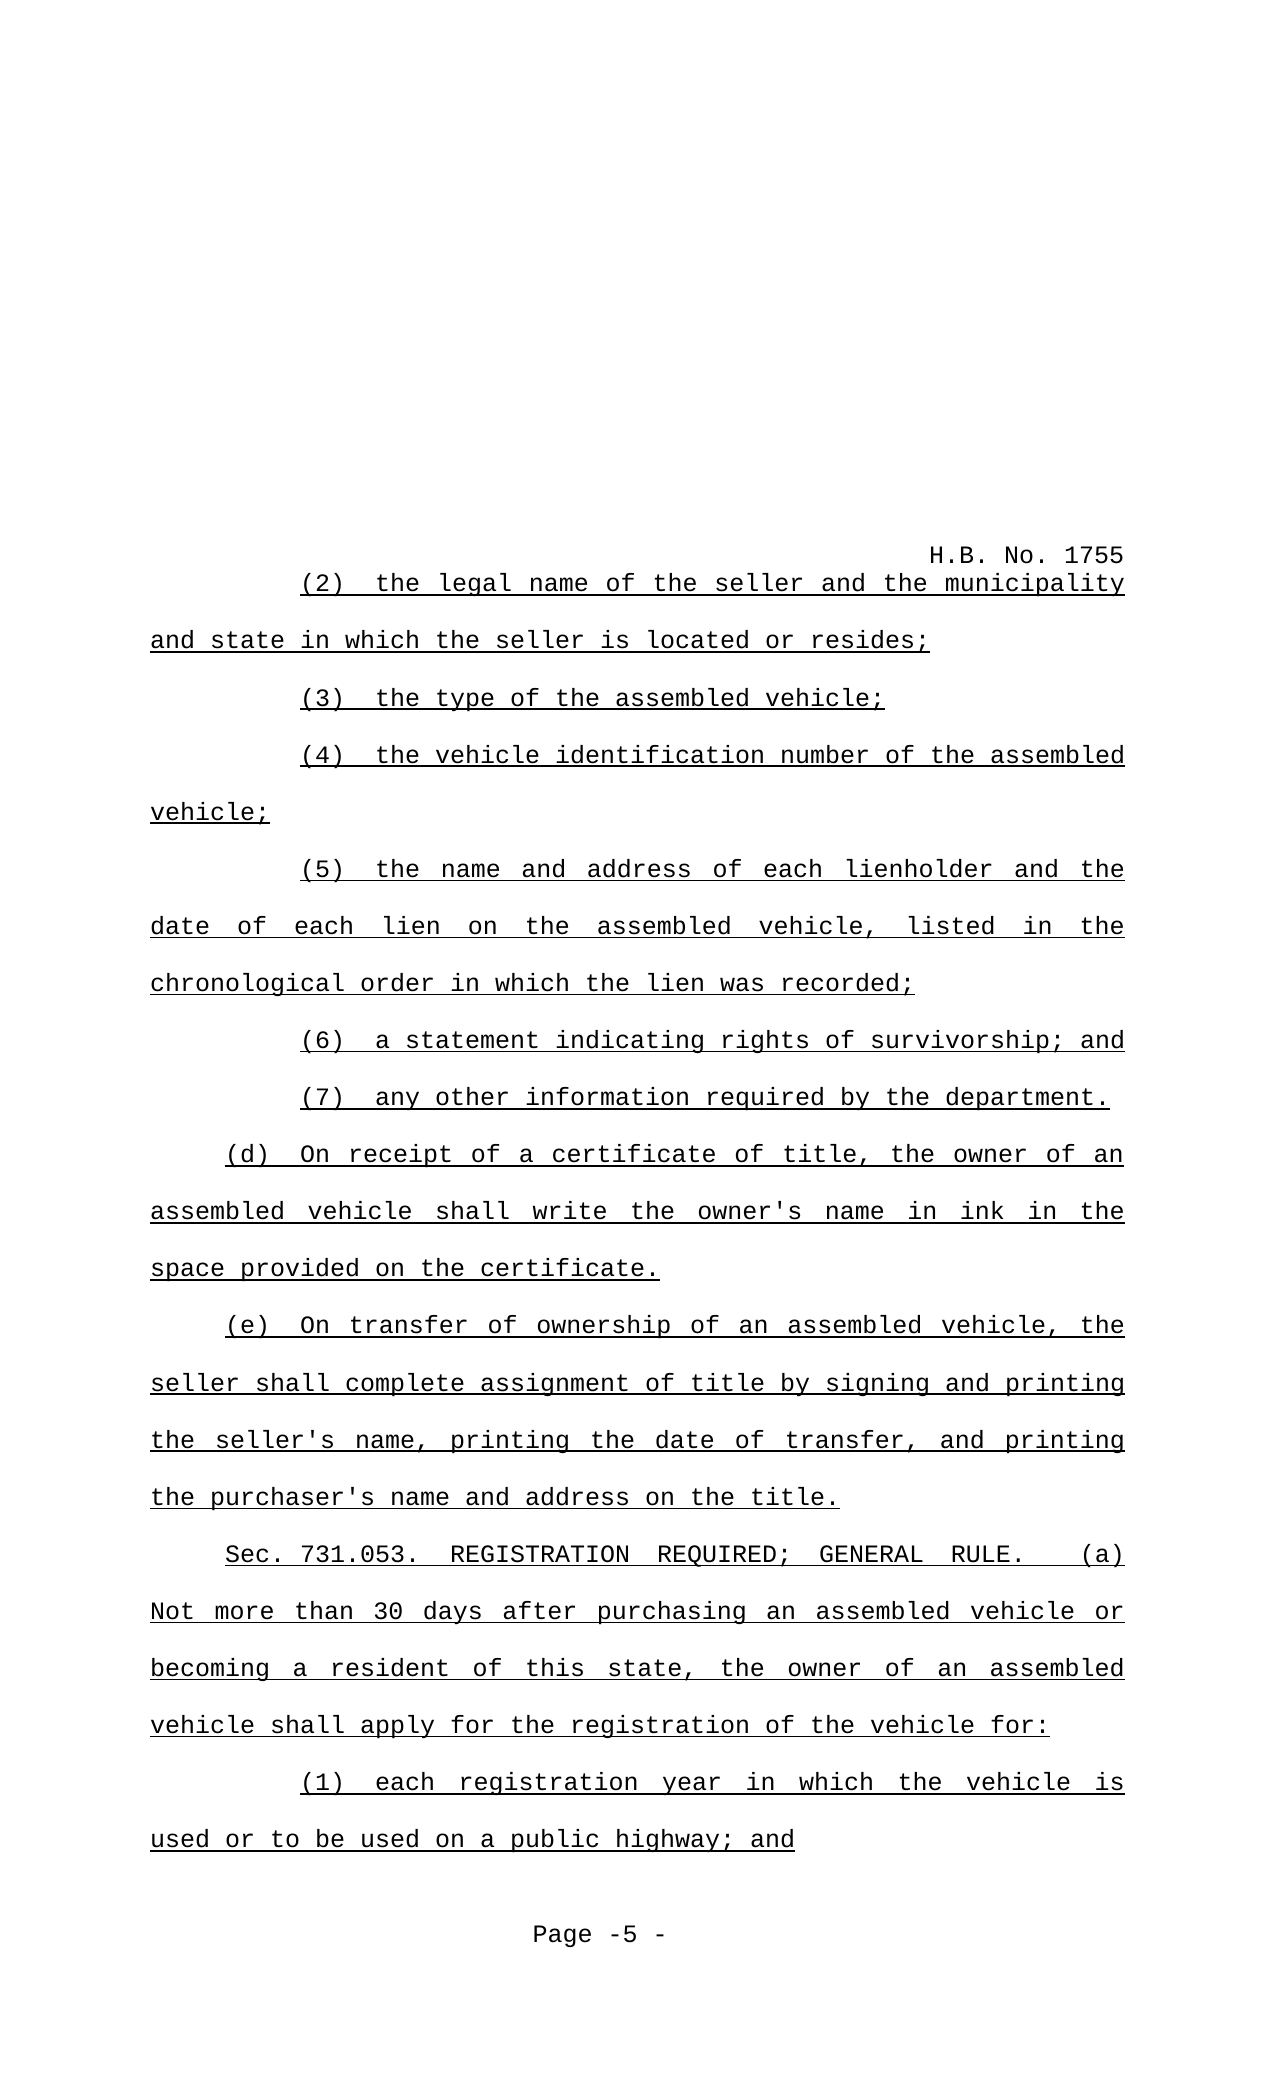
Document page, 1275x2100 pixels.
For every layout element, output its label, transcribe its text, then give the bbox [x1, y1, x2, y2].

text Sec. 731.053. REGISTRATION REQUIRED; GENERAL RULE. (a) Not more than 30 days after purchasing an assembled vehicle or becoming a resident of this state, the owner of an assembled vehicle shall apply for the registration of the vehicle for: [150, 1680, 1125, 1741]
text (5) the name and address of each lienholder and the date of each lien on the assembled vehicle, listed in the chronological order in which the lien was recorded; [150, 856, 1125, 937]
text Sec. 731.053. REGISTRATION REQUIRED; GENERAL RULE. (a) Not more than 30 days after purchasing an assembled vehicle or becoming a resident of this state, the owner of an assembled vehicle shall apply for the registration of the vehicle for: [150, 1541, 1125, 1622]
text (4) the vehicle identification number of the assembled vehicle; [150, 742, 1125, 828]
text (d) On receipt of a certificate of title, the owner of an assembled vehicle shall write the owner's name in ink in the space provided on the certificate. [150, 1224, 1125, 1284]
text (3) the type of the assembled vehicle; [150, 685, 1125, 713]
text Sec. 731.053. REGISTRATION REQUIRED; GENERAL RULE. (a) Not more than 30 days after purchasing an assembled vehicle or becoming a resident of this state, the owner of an assembled vehicle shall apply for the registration of the vehicle for: [150, 1623, 1125, 1679]
text (d) On receipt of a certificate of title, the owner of an assembled vehicle shall write the owner's name in ink in the space provided on the certificate. [150, 1142, 1125, 1222]
text (e) On transfer of ownership of an assembled vehicle, the seller shall complete assignment of title by signing and printing the seller's name, printing the date of transfer, and printing the purchaser's name and address on the title. [150, 1395, 1125, 1450]
text (e) On transfer of ownership of an assembled vehicle, the seller shall complete assignment of title by signing and printing the seller's name, printing the date of transfer, and printing the purchaser's name and address on the title. [150, 1452, 1125, 1513]
text (5) the name and address of each lienholder and the date of each lien on the assembled vehicle, listed in the chronological order in which the lien was recorded; [150, 938, 1125, 999]
text (2) the legal name of the seller and the municipality and state in which the seller is located or resides; [150, 571, 1125, 656]
text (7) any other information required by the department. [150, 1084, 1125, 1113]
text (e) On transfer of ownership of an assembled vehicle, the seller shall complete assignment of title by signing and printing the seller's name, printing the date of transfer, and printing the purchaser's name and address on the title. [150, 1313, 1125, 1393]
text (1) each registration year in which the vehicle is used or to be used on a public highway; and [150, 1769, 1125, 1855]
text (6) a statement indicating rights of survivorship; and [150, 1027, 1125, 1056]
